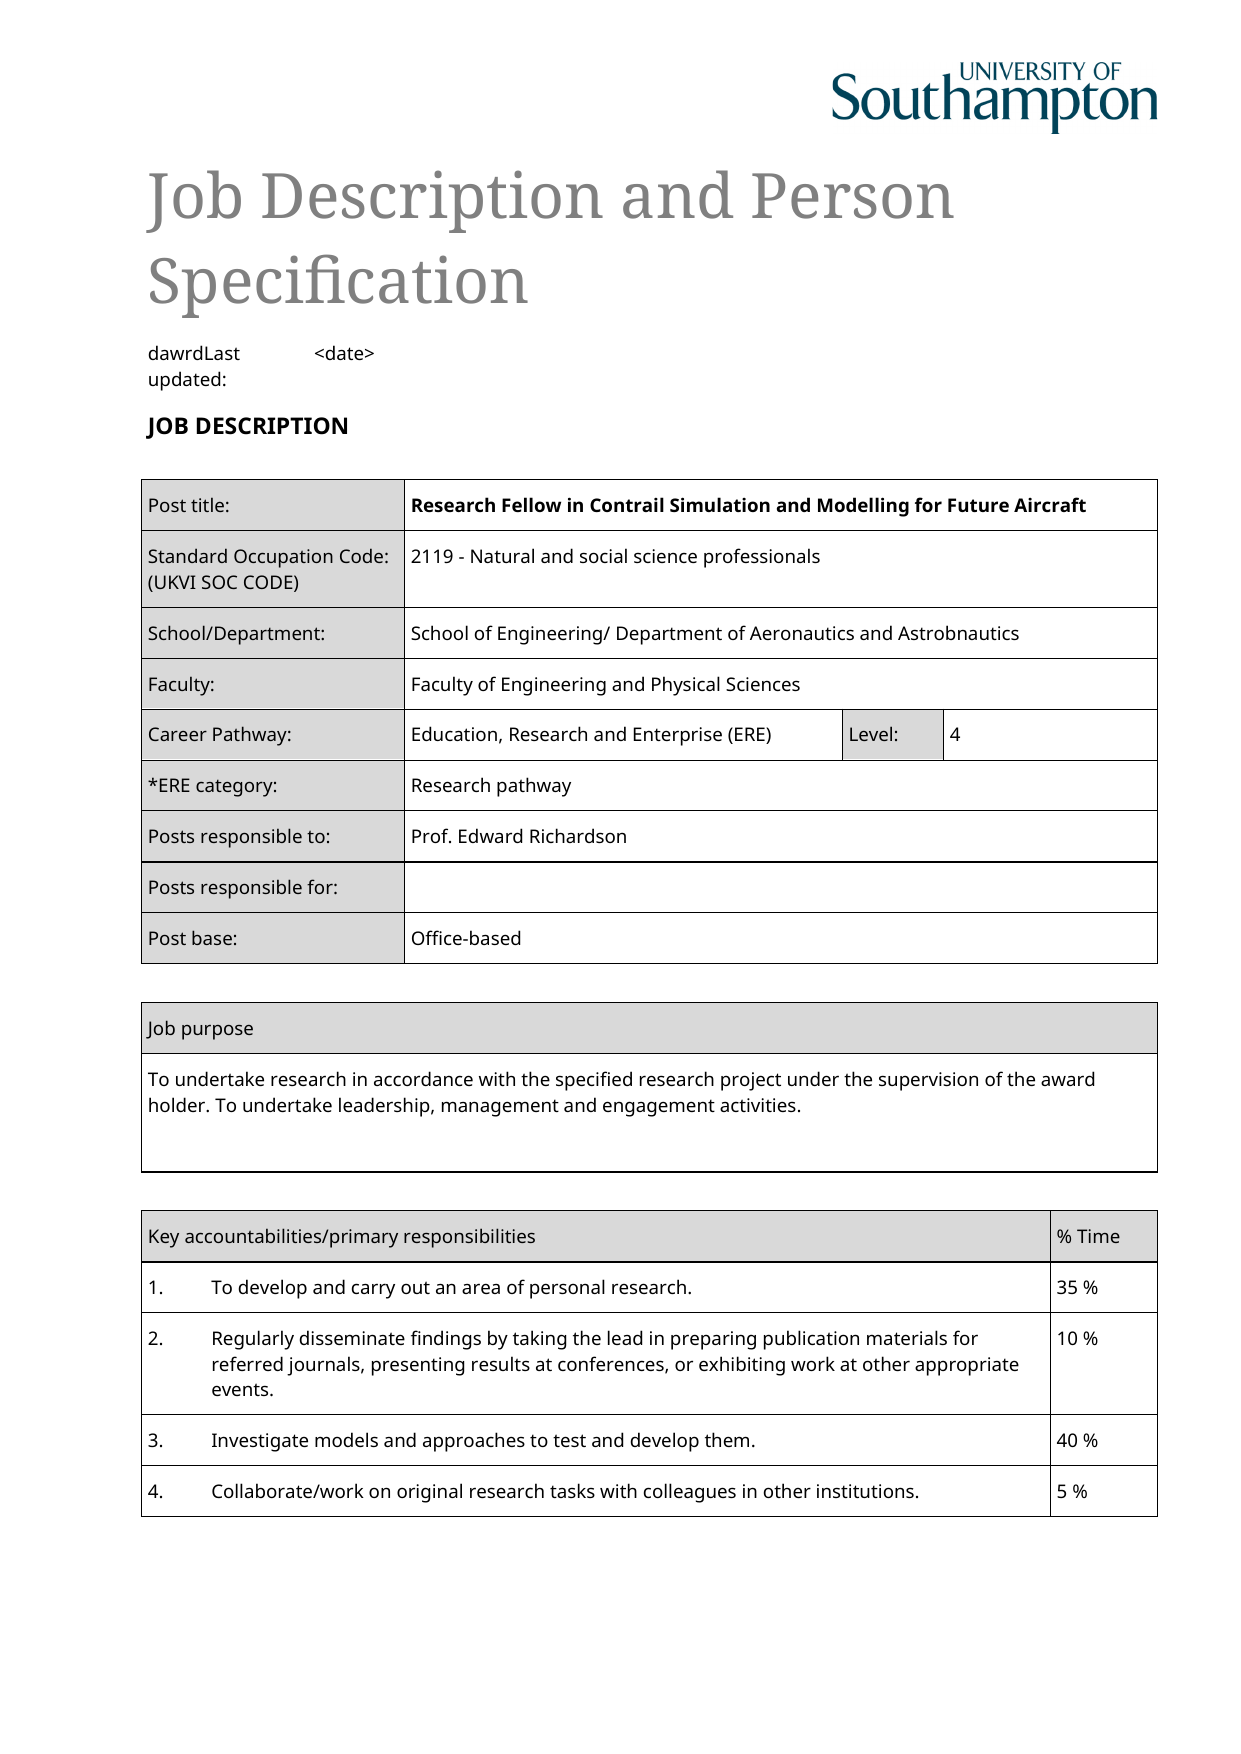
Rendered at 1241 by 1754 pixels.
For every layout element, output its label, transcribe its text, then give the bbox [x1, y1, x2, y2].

table_cell Investigate models and approaches to test and develop them. [205, 1415, 1050, 1465]
picture [832, 90, 853, 116]
text JOB DESCRIPTION [148, 410, 1152, 441]
table_header Research Fellow in Contrail Simulation and Modelling for Future Aircraft [405, 480, 1157, 530]
table_cell Posts responsible for: [142, 863, 404, 912]
table_cell 10 % [1051, 1313, 1157, 1414]
table_cell [405, 863, 1157, 912]
table_cell [142, 1313, 205, 1414]
table_cell Prof. Edward Richardson [405, 811, 1157, 861]
table_header dawrdLast updated: [142, 328, 308, 404]
table_cell Research pathway [405, 761, 1157, 810]
table_cell Education, Research and Enterprise (ERE) [405, 710, 842, 759]
table_cell Posts responsible to: [142, 811, 404, 861]
table_cell Faculty of Engineering and Physical Sciences [405, 659, 1157, 708]
table_header <date> [308, 328, 1157, 404]
table_cell 5 % [1051, 1466, 1157, 1516]
table_cell 40 % [1051, 1415, 1157, 1465]
table_cell [142, 1466, 205, 1516]
table_header % Time [1051, 1211, 1157, 1261]
table_cell Post base: [142, 913, 404, 963]
table_cell School of Engineering/ Department of Aeronautics and Astrobnautics [405, 608, 1157, 658]
table_cell Standard Occupation Code: (UKVI SOC CODE) [142, 531, 404, 607]
table_cell 2119 - Natural and social science professionals [405, 531, 1157, 607]
table_cell 4 [944, 710, 1157, 759]
table_cell Collaborate/work on original research tasks with colleagues in other institutions. [205, 1466, 1050, 1516]
table_header Key accountabilities/primary responsibilities [142, 1211, 1050, 1261]
table_header Post title: [142, 480, 404, 530]
table_cell *ERE category: [142, 761, 404, 810]
table_cell [142, 1415, 205, 1465]
picture [980, 62, 988, 72]
table_cell [142, 1263, 205, 1312]
table_cell To undertake research in accordance with the specified research project under the supervision of the award holder. To undertake leadership, management and engagement activities. [142, 1054, 1157, 1171]
picture [832, 62, 1158, 134]
table_cell Regularly disseminate findings by taking the lead in preparing publication materials for referred journals, presenting results at conferences, or exhibiting work at other appropriate events. [205, 1313, 1050, 1414]
table_cell Career Pathway: [142, 710, 404, 759]
table_cell Office-based [405, 913, 1157, 963]
table_cell Faculty: [142, 659, 404, 708]
table_cell To develop and carry out an area of personal research. [205, 1263, 1050, 1312]
table_header Job purpose [142, 1003, 1157, 1053]
table_cell 35 % [1051, 1263, 1157, 1312]
table_cell School/Department: [142, 608, 404, 658]
table_cell Level: [843, 710, 943, 759]
